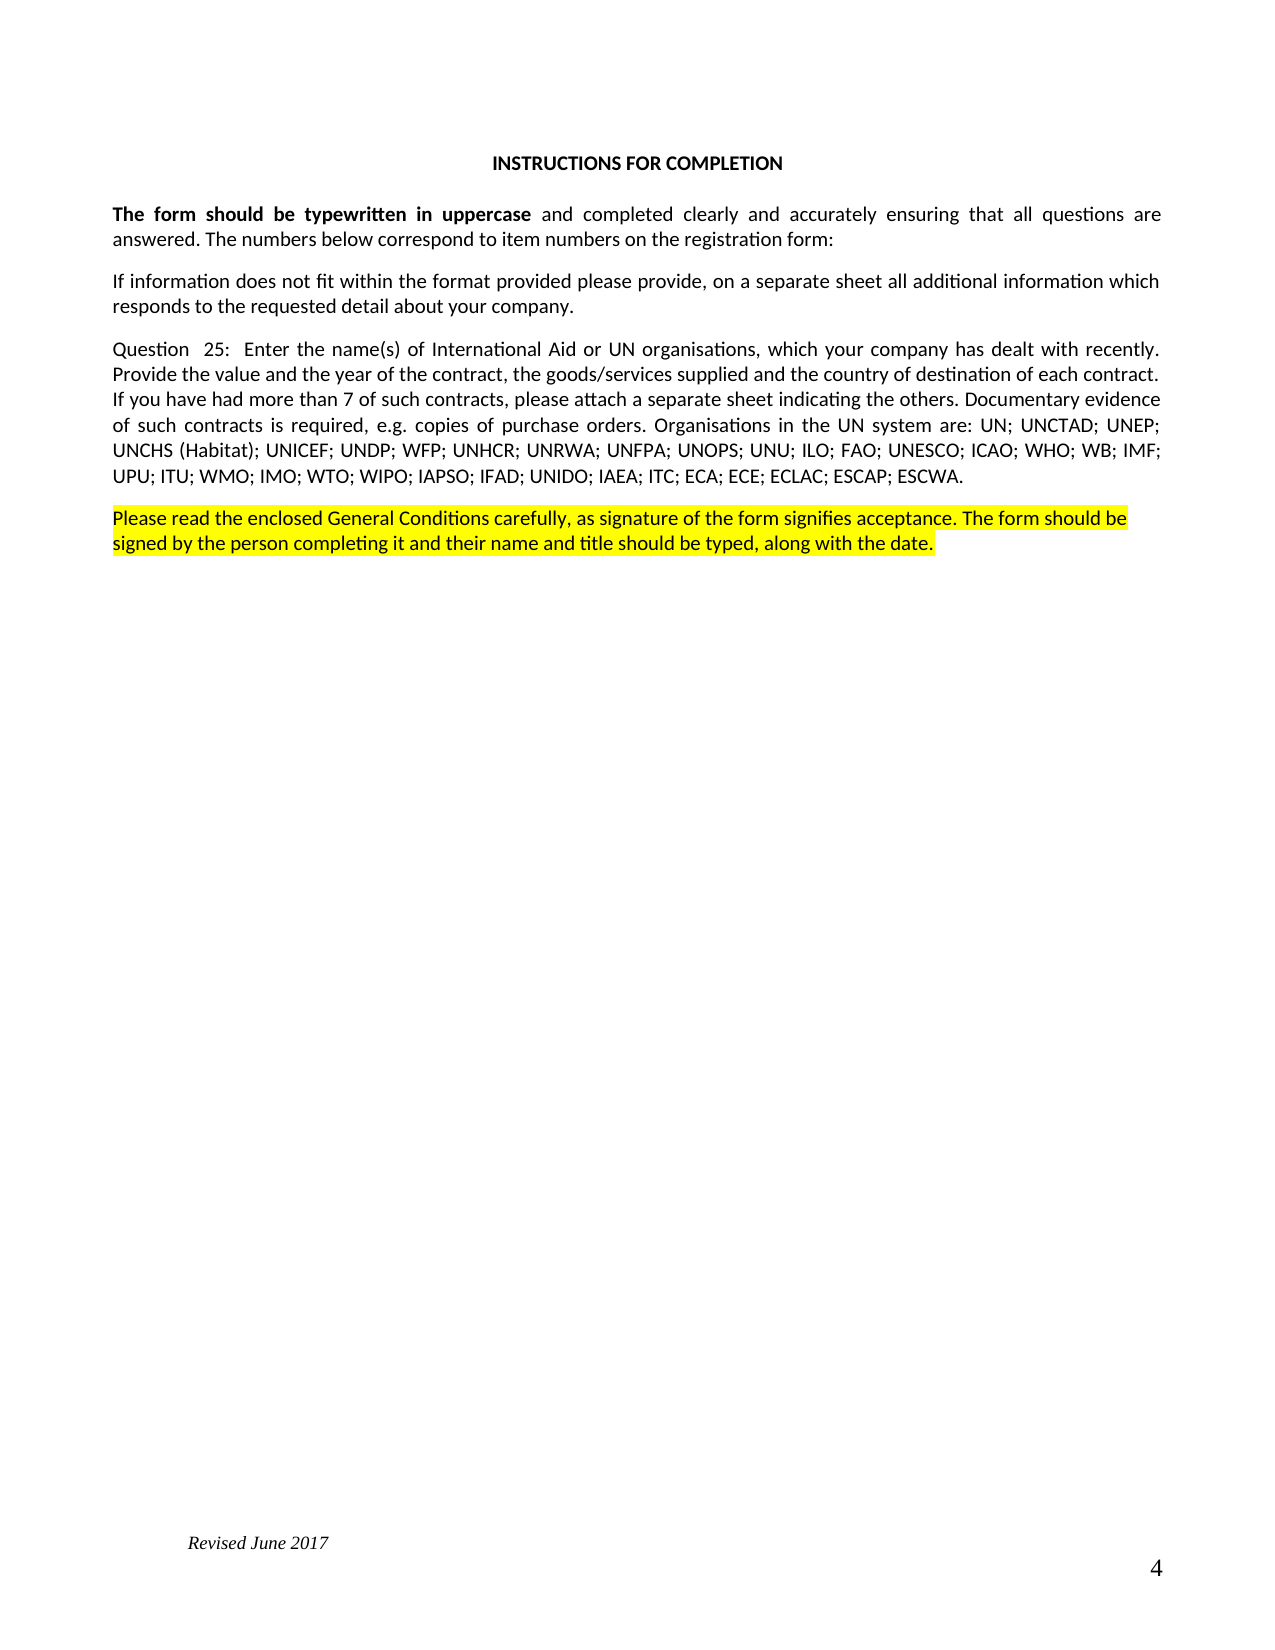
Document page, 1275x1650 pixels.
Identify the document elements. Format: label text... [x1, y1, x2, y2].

text The form should be typewritten in uppercase and completed clearly and accurately ensuring that all questions are answered. The numbers below correspond to item numbers on the registration form: [112, 201, 1162, 252]
text Question 25: Enter the name(s) of International Aid or UN organisations, which your company has dealt with recently. Provide the value and the year of the contract, the goods/services supplied and the country of destination of each contract. If you have had more than 7 of such contracts, please attach a separate sheet indicating the others. Documentary evidence of such contracts is required, e.g. copies of purchase orders. Organisations in the UN system are: UN; UNCTAD; UNEP; UNCHS (Habitat); UNICEF; UNDP; WFP; UNHCR; UNRWA; UNFPA; UNOPS; UNU; ILO; FAO; UNESCO; ICAO; WHO; WB; IMF; UPU; ITU; WMO; IMO; WTO; WIPO; IAPSO; IFAD; UNIDO; IAEA; ITC; ECA; ECE; ECLAC; ESCAP; ESCWA. [112, 336, 1162, 488]
text If information does not fit within the format provided please provide, on a separate sheet all additional information which responds to the requested detail about your company. [112, 268, 1162, 319]
text INSTRUCTIONS FOR COMPLETION [112, 150, 1162, 175]
